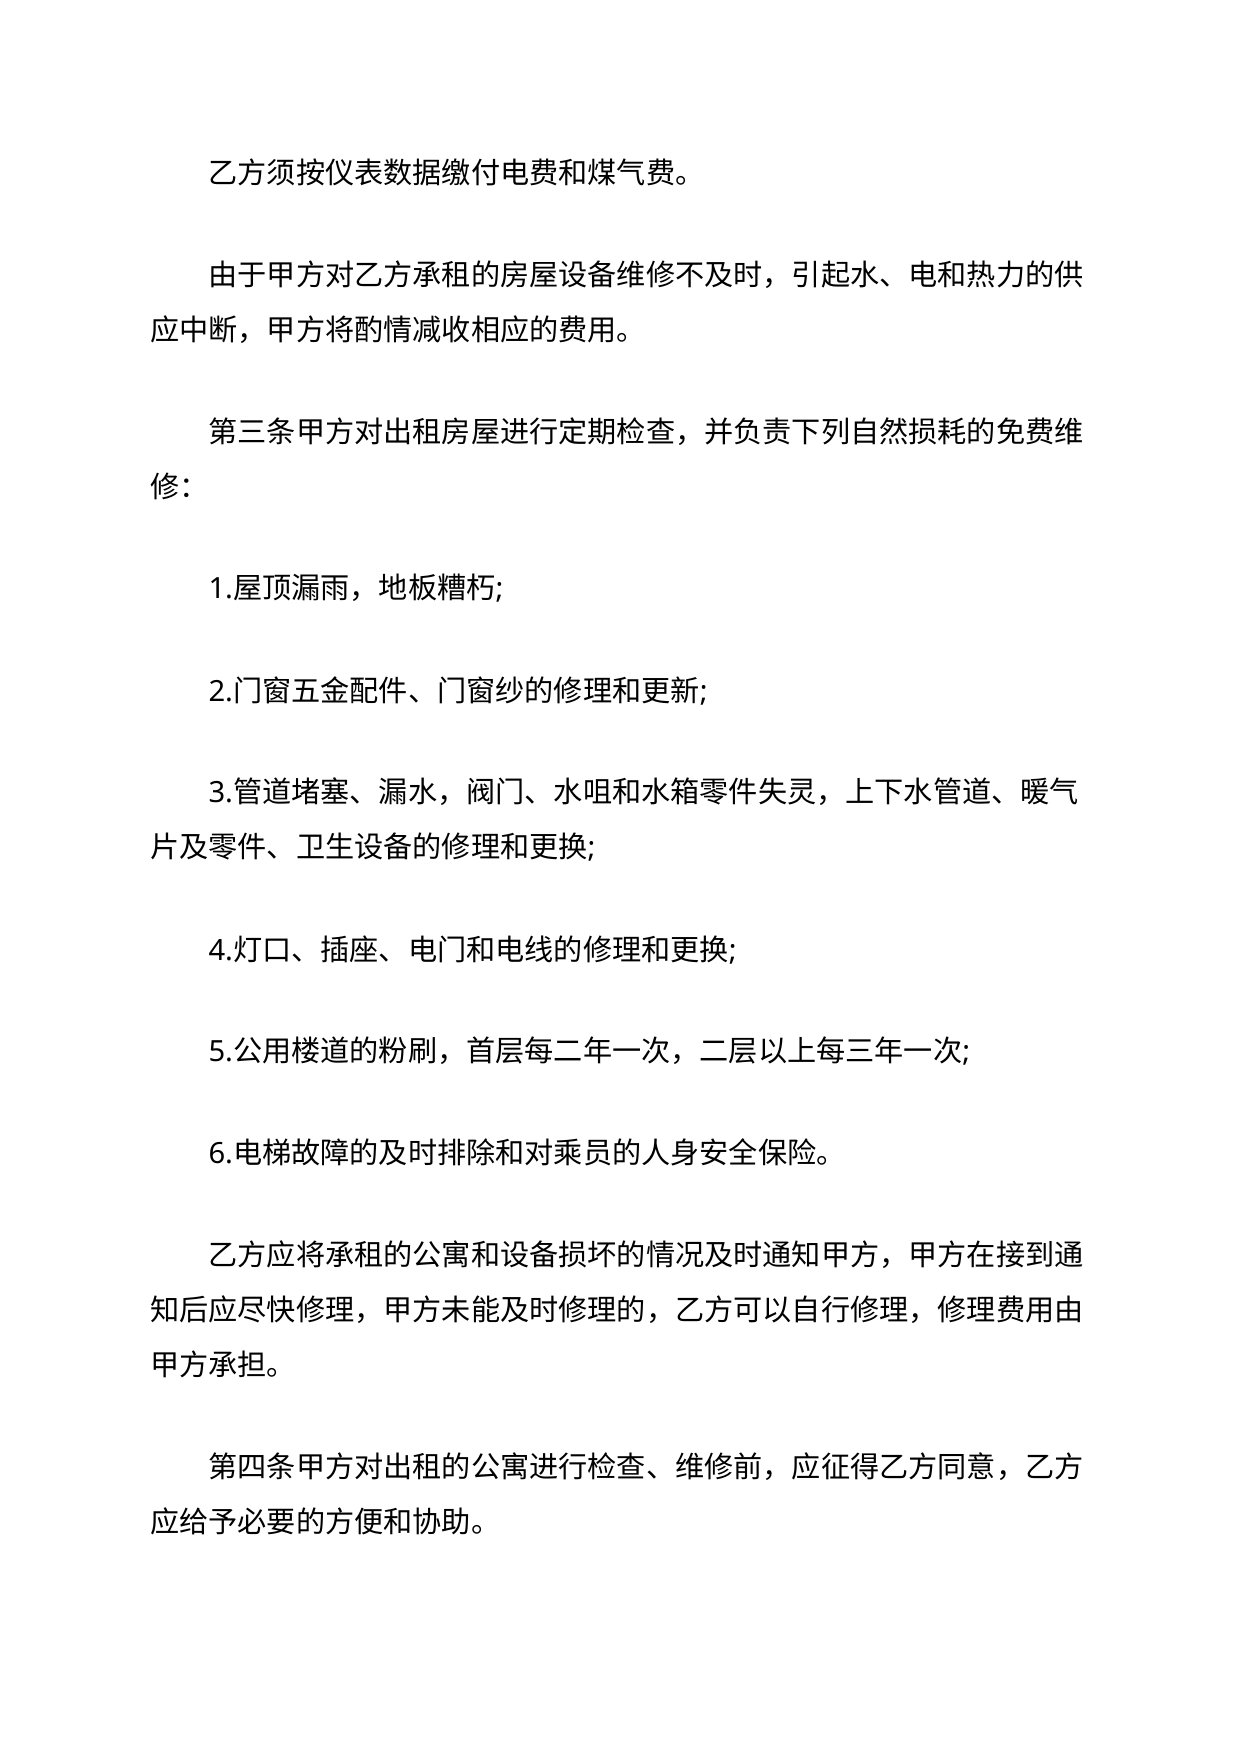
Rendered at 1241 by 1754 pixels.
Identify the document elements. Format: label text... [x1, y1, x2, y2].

text 5.公用楼道的粉刷，首层每二年一次，二层以上每三年一次; [150, 1028, 1090, 1070]
text 第三条甲方对出租房屋进行定期检查，并负责下列自然损耗的免费维修： [150, 408, 1090, 506]
text 1.屋顶漏雨，地板糟朽; [150, 565, 1090, 607]
text 乙方应将承租的公寓和设备损坏的情况及时通知甲方，甲方在接到通知后应尽快修理，甲方未能及时修理的，乙方可以自行修理，修理费用由甲方承担。 [150, 1232, 1090, 1384]
text 由于甲方对乙方承租的房屋设备维修不及时，引起水、电和热力的供应中断，甲方将酌情减收相应的费用。 [150, 252, 1090, 349]
text 3.管道堵塞、漏水，阀门、水咀和水箱零件失灵，上下水管道、暖气片及零件、卫生设备的修理和更换; [150, 769, 1090, 866]
text 第四条甲方对出租的公寓进行检查、维修前，应征得乙方同意，乙方应给予必要的方便和协助。 [150, 1443, 1090, 1541]
text 6.电梯故障的及时排除和对乘员的人身安全保险。 [150, 1130, 1090, 1172]
text 2.门窗五金配件、门窗纱的修理和更新; [150, 667, 1090, 709]
text 4.灯口、插座、电门和电线的修理和更换; [150, 926, 1090, 968]
text 乙方须按仪表数据缴付电费和煤气费。 [150, 150, 1090, 192]
